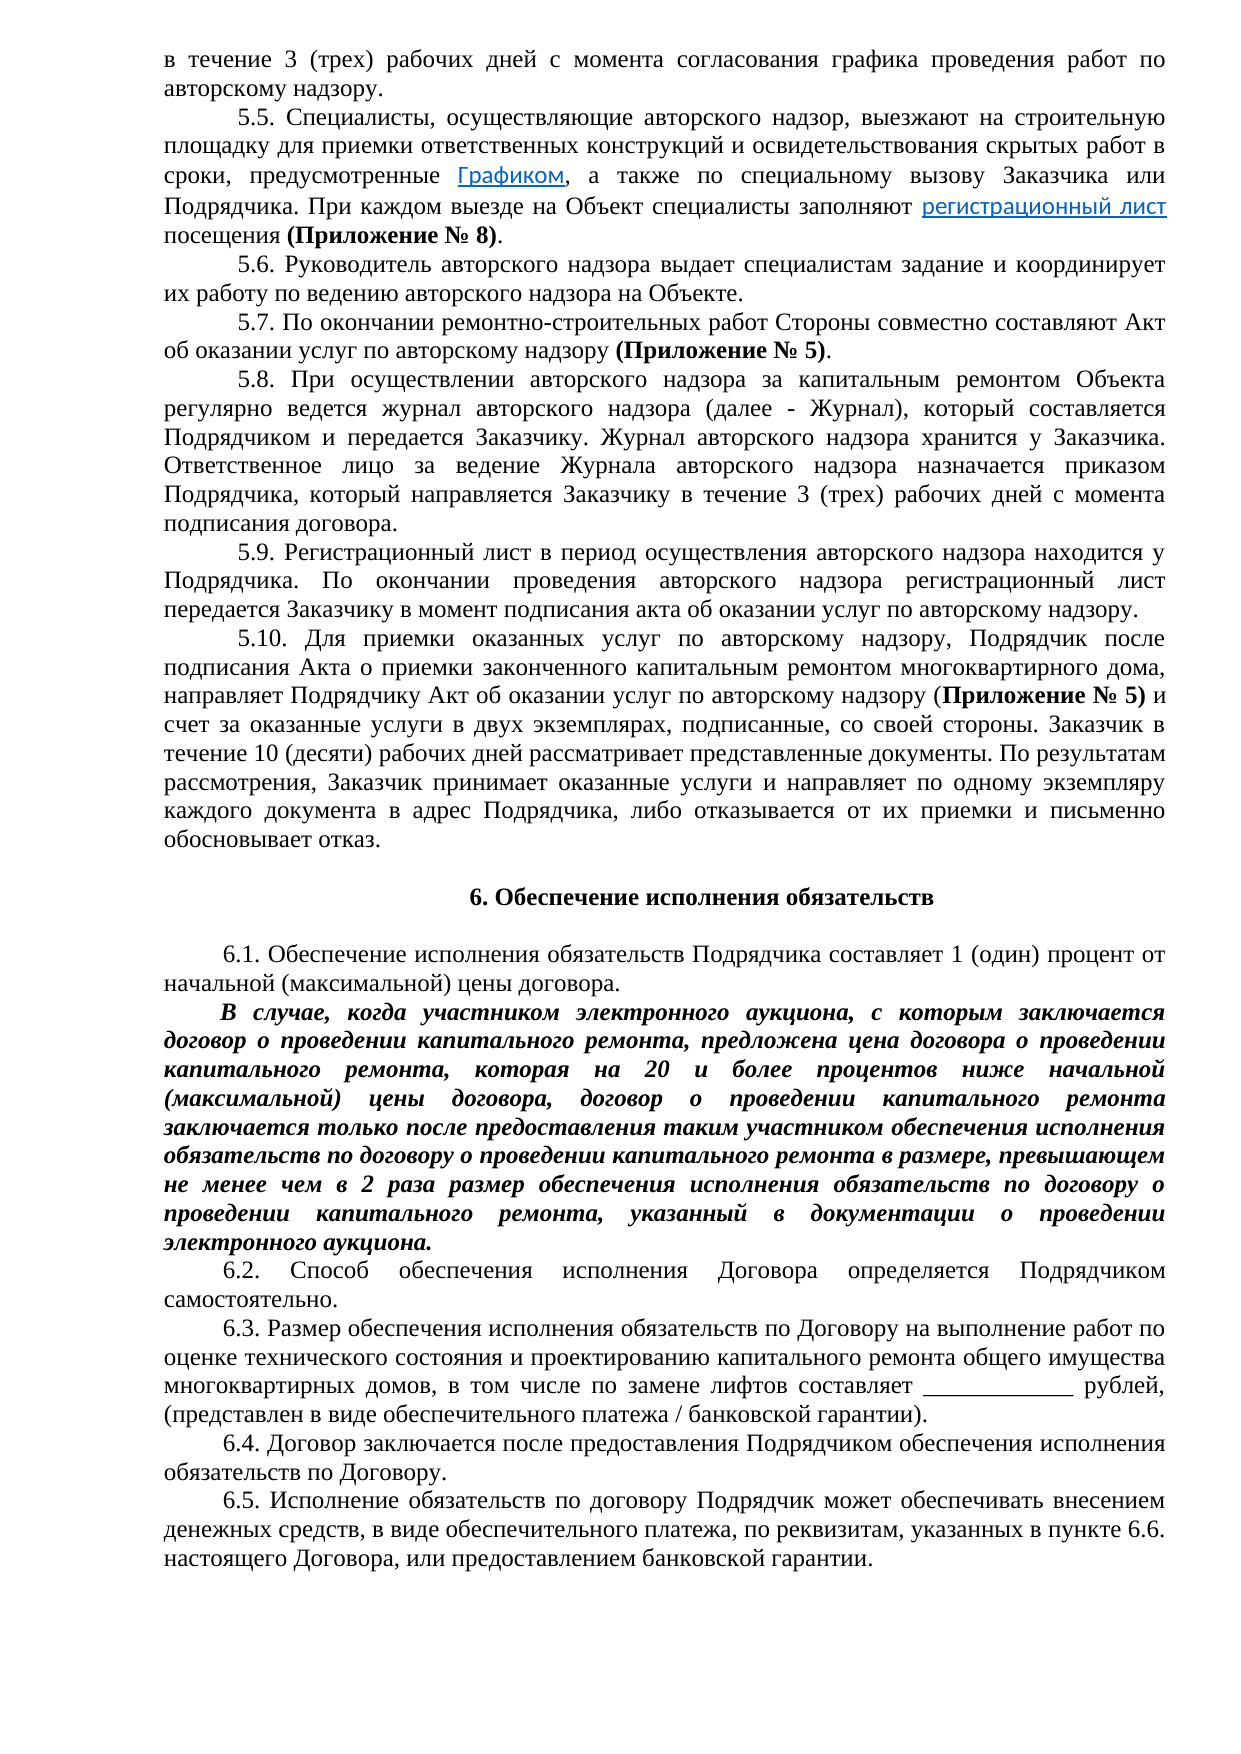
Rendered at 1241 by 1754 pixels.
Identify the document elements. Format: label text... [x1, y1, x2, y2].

text 5.8. При осуществлении авторского надзора за капитальным ремонтом Объекта регулярно ведется журнал авторского надзора (далее - Журнал), который составляется Подрядчиком и передается Заказчику. Журнал авторского надзора хранится у Заказчика. Ответственное лицо за ведение Журнала авторского надзора назначается приказом Подрядчика, который направляется Заказчику в течение 3 (трех) рабочих дней с момента подписания договора. [164, 364, 1166, 537]
text 6. Обеспечение исполнения обязательств [164, 882, 1166, 910]
text 5.10. Для приемки оказанных услуг по авторскому надзору, Подрядчик после подписания Акта о приемки законченного капитальным ремонтом многоквартирного дома, направляет Подрядчику Акт об оказании услуг по авторскому надзору (Приложение № 5) и счет за оказанные услуги в двух экземплярах, подписанные, со своей стороны. Заказчик в течение 10 (десяти) рабочих дней рассматривает представленные документы. По результатам рассмотрения, Заказчик принимает оказанные услуги и направляет по одному экземпляру каждого документа в адрес Подрядчика, либо отказывается от их приемки и письменно обосновывает отказ. [164, 623, 1166, 853]
text В случае, когда участником электронного аукциона, с которым заключается договор о проведении капитального ремонта, предложена цена договора о проведении капитального ремонта, которая на 20 и более процентов ниже начальной (максимальной) цены договора, договор о проведении капитального ремонта заключается только после предоставления таким участником обеспечения исполнения обязательств по договору о проведении капитального ремонта в размере, превышающем не менее чем в 2 раза размер обеспечения исполнения обязательств по договору о проведении капитального ремонта, указанный в документации о проведении электронного аукциона. [164, 997, 1166, 1255]
text 6.3. Размер обеспечения исполнения обязательств по Договору на выполнение работ по оценке технического состояния и проектированию капитального ремонта общего имущества многоквартирных домов, в том числе по замене лифтов составляет ____________ рублей, (представлен в виде обеспечительного платежа / банковской гарантии). [164, 1313, 1166, 1428]
text 6.5. Исполнение обязательств по договору Подрядчик может обеспечивать внесением денежных средств, в виде обеспечительного платежа, по реквизитам, указанных в пункте 6.6. настоящего Договора, или предоставлением банковской гарантии. [164, 1485, 1166, 1572]
text 5.6. Руководитель авторского надзора выдает специалистам задание и координирует их работу по ведению авторского надзора на Объекте. [164, 249, 1166, 307]
text 5.7. По окончании ремонтно-строительных работ Стороны совместно составляют Акт об оказании услуг по авторскому надзору (Приложение № 5). [164, 307, 1166, 364]
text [164, 44, 1166, 102]
text 6.4. Договор заключается после предоставления Подрядчиком обеспечения исполнения обязательств по Договору. [164, 1428, 1166, 1485]
text 6.2. Способ обеспечения исполнения Договора определяется Подрядчиком самостоятельно. [164, 1255, 1166, 1313]
text 5.9. Регистрационный лист в период осуществления авторского надзора находится у Подрядчика. По окончании проведения авторского надзора регистрационный лист передается Заказчику в момент подписания акта об оказании услуг по авторскому надзору. [164, 537, 1166, 623]
text 6.1. Обеспечение исполнения обязательств Подрядчика составляет 1 (один) процент от начальной (максимальной) цены договора. [164, 939, 1166, 997]
text 5.5. Специалисты, осуществляющие авторского надзор, выезжают на строительную площадку для приемки ответственных конструкций и освидетельствования скрытых работ в сроки, предусмотренные Графиком, а также по специальному вызову Заказчика или Подрядчика. При каждом выезде на Объект специалисты заполняют регистрационный лист посещения (Приложение № 8). [164, 102, 1166, 249]
